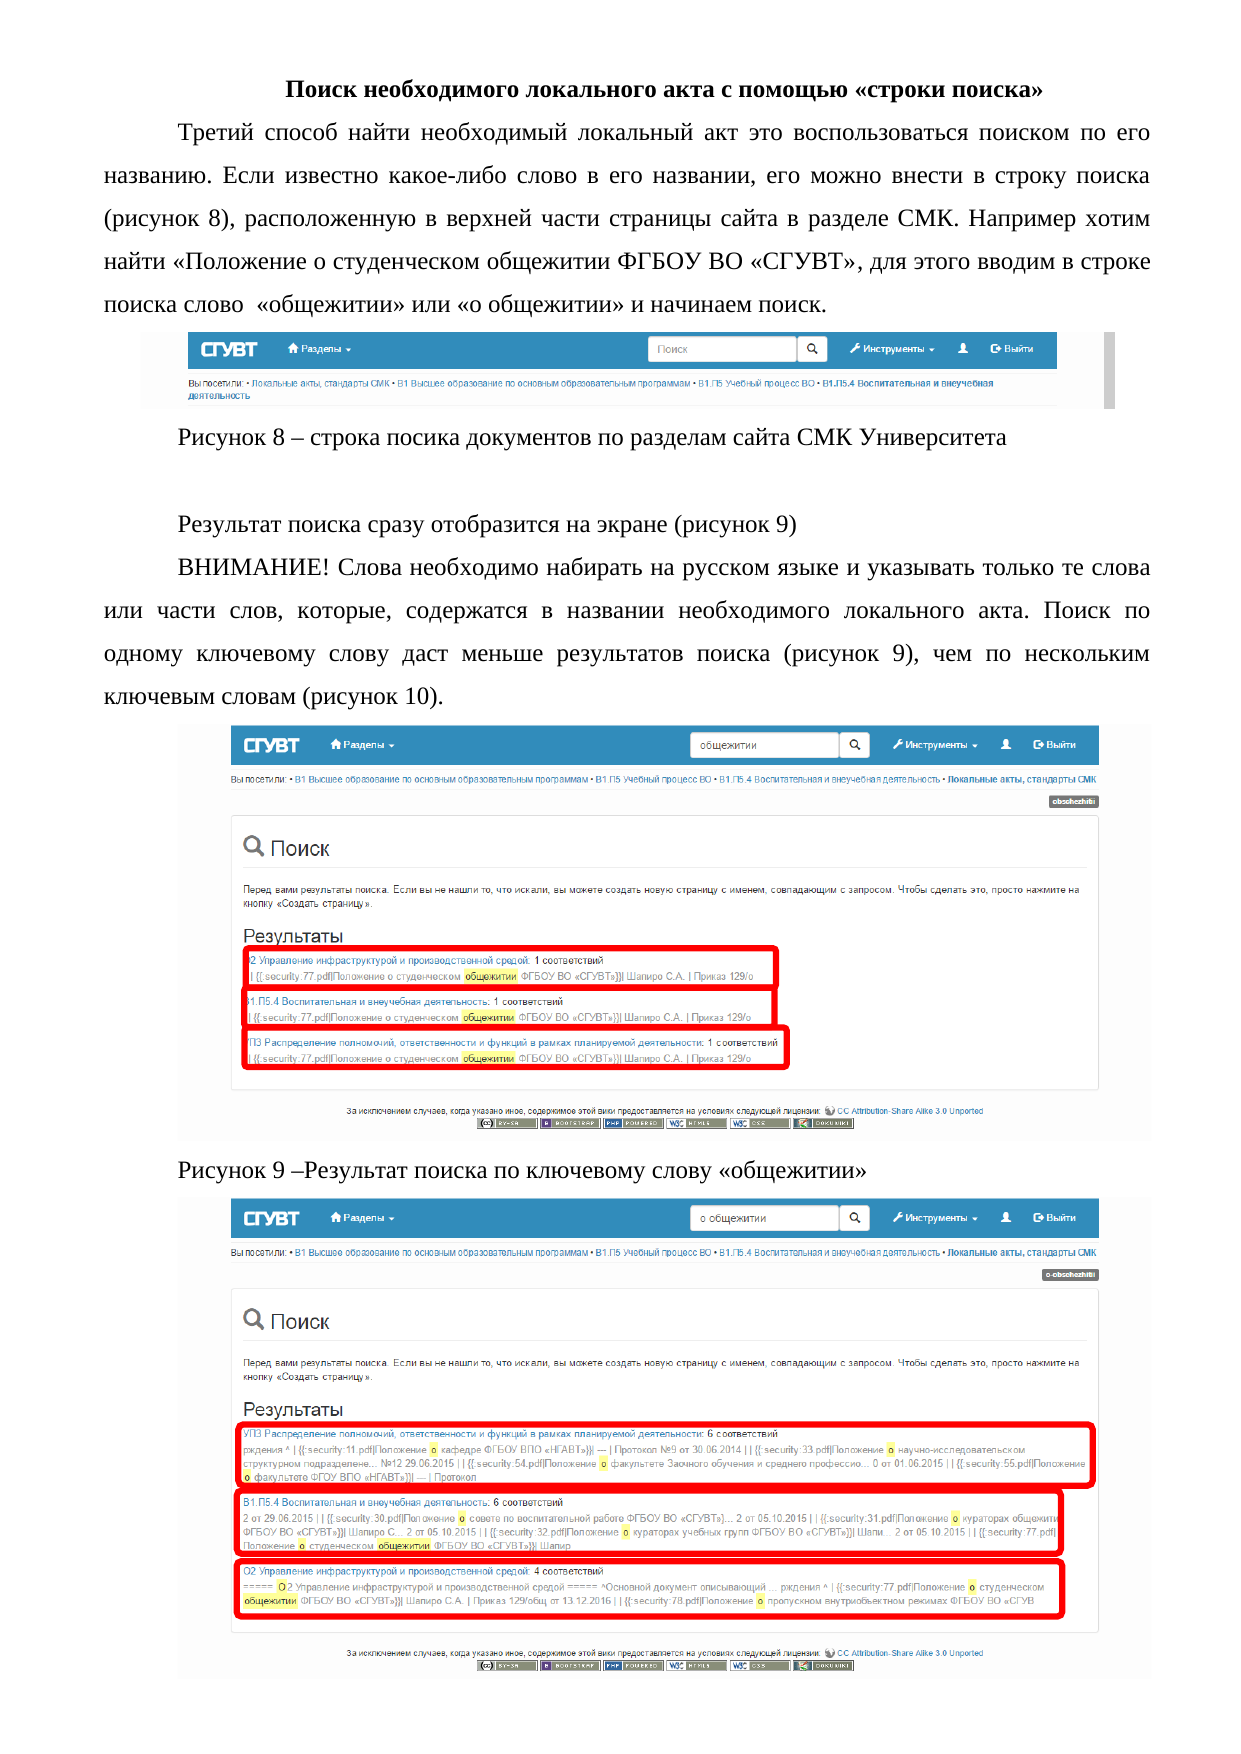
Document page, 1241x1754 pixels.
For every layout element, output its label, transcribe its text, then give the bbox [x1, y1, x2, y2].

text Поиск необходимого локального акта с помощью «строки поиска» [103, 74, 1152, 103]
text Рисунок 8 – строка посика документов по разделам сайта СМК Университета [103, 422, 1152, 451]
picture [140, 332, 1115, 409]
text ВНИМАНИЕ! Слова необходимо набирать на русском языке и указывать только те слова или части слов, которые, содержатся в названии необходимого локального акта. Поиск по одному ключевому слову даст меньше результатов поиска (рисунок 9), чем по нескольким ключевым словам (рисунок 10). [103, 552, 1152, 710]
picture [177, 724, 1152, 1141]
text Результат поиска сразу отобразится на экране (рисунок 9) [103, 509, 1152, 537]
picture [177, 1197, 1152, 1679]
text Рисунок 9 –Результат поиска по ключевому слову «общежитии» [103, 1155, 1152, 1183]
text Третий способ найти необходимый локальный акт это воспользоваться поиском по его названию. Если известно какое-либо слово в его названии, его можно внести в строку поиска (рисунок 8), расположенную в верхней части страницы сайта в разделе СМК. Например хотим найти «Положение о студенческом общежитии ФГБОУ ВО «СГУВТ», для этого вводим в строке поиска слово «общежитии» или «о общежитии» и начинаем поиск. [103, 117, 1152, 318]
